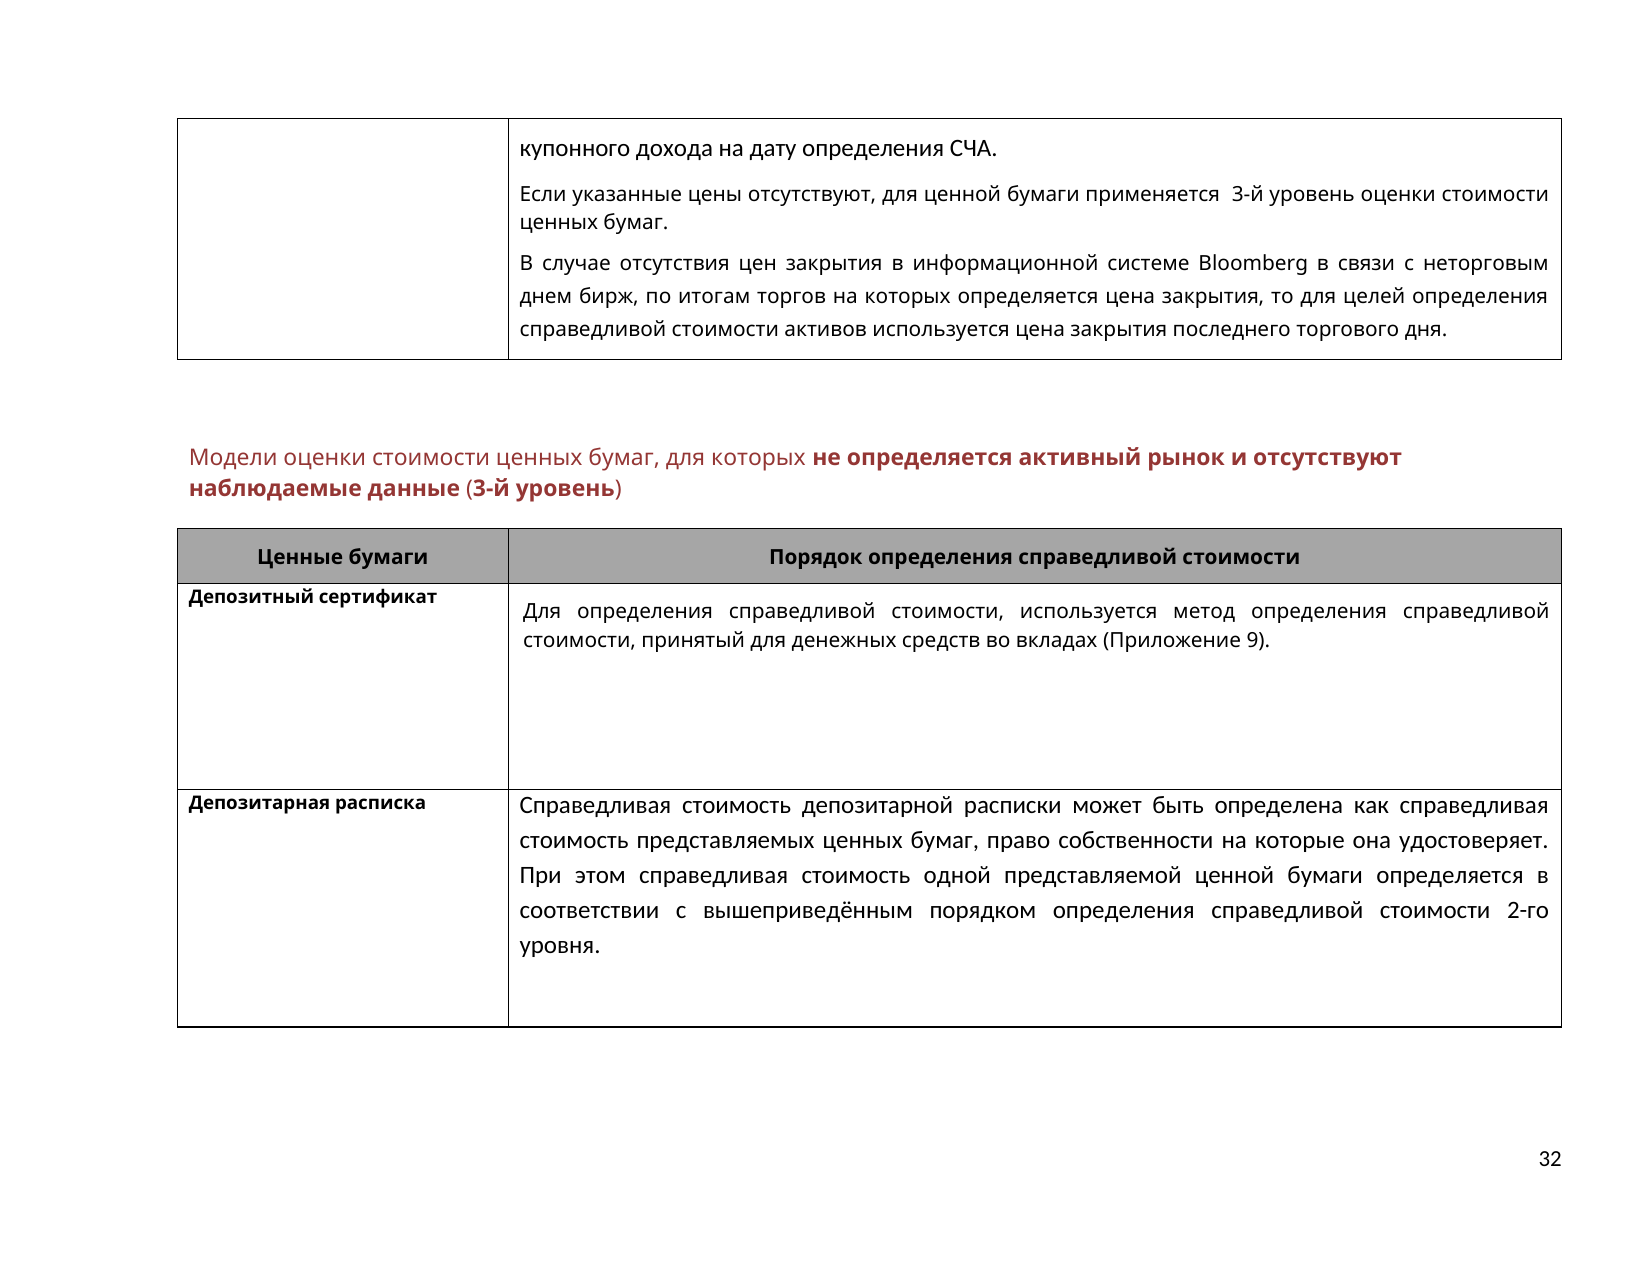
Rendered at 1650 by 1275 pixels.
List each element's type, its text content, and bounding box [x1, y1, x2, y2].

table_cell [509, 119, 1561, 358]
table_cell Для определения справедливой стоимости, используется метод определения справедливой стоимости, принятый для денежных средств во вкладах (Приложение 9). [509, 584, 1561, 788]
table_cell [178, 119, 508, 358]
table_cell Порядок определения справедливой стоимости [509, 529, 1561, 583]
table_cell Депозитный сертификат [178, 584, 508, 788]
table_cell Депозитарная расписка [178, 790, 508, 1026]
table_cell Ценные бумаги [178, 529, 508, 583]
table_cell Справедливая стоимость депозитарной расписки может быть определена как справедливая стоимость представляемых ценных бумаг, право собственности на которые она удостоверяет. При этом справедливая стоимость одной представляемой ценной бумаги определяется в соответствии с вышеприведённым порядком определения справедливой стоимости 2-го уровня. [509, 790, 1561, 1026]
table_cell Модели оценки стоимости ценных бумаг, для которых не определяется активный рынок и отсутствуют наблюдаемые данные (3-й уровень) [177, 360, 1561, 528]
